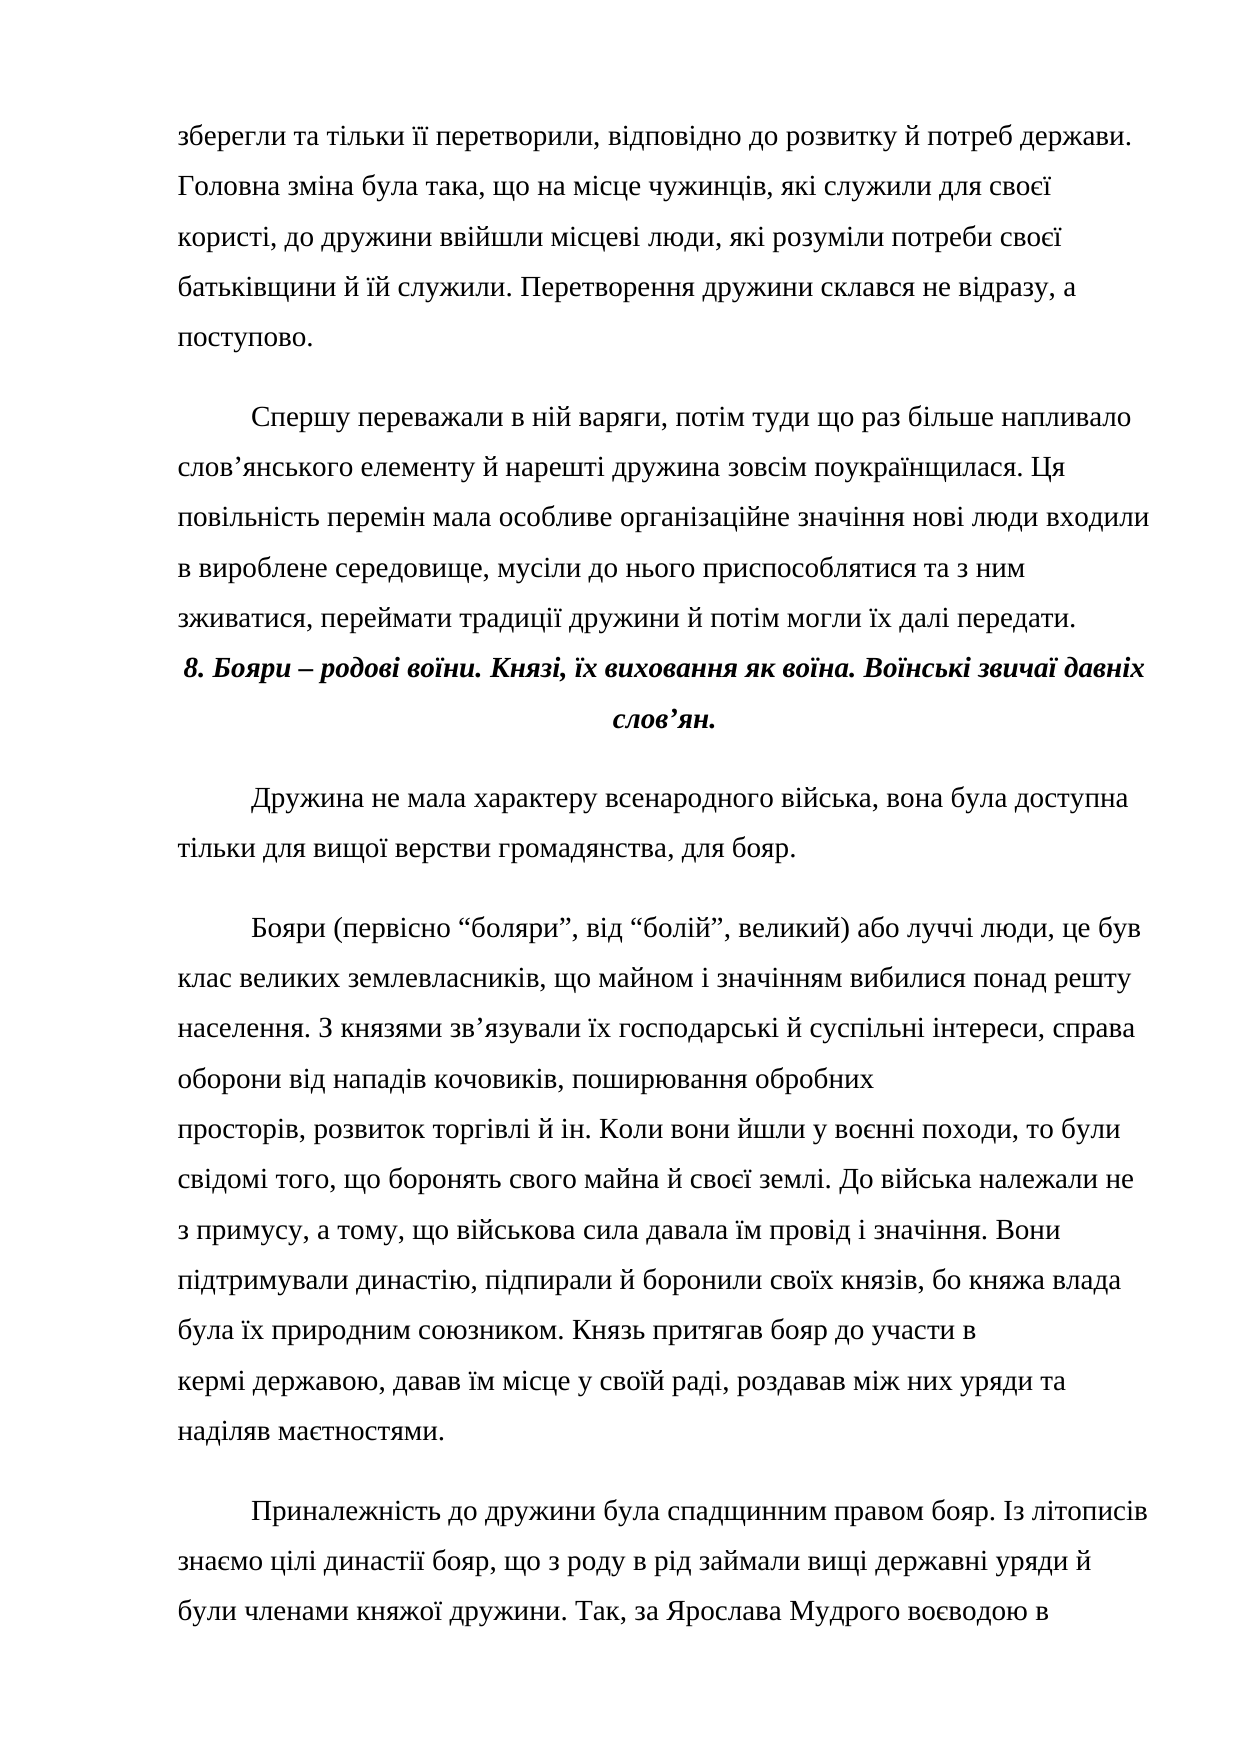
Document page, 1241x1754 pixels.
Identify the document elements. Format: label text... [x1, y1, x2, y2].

text Бояри (первісно “боляри”, від “болій”, великий) або луччі люди, це був клас великих землевласників, що майном і значінням вибилися понад решту населення. З князями зв’язували їх господарські й суспільні інтереси, справа оборони від нападів кочовиків, поширювання обробних просторів, розвиток торгівлі й ін. Коли вони йшли у воєнні походи, то були свідомі того, що боронять свого майна й своєї землі. До війська належали не з примусу, а тому, що військова сила давала їм провід і значіння. Вони підтримували династію, підпирали й боронили своїх князів, бо княжа влада була їх природним союзником. Князь притягав бояр до участи в кермі державою, давав їм місце у своїй раді, роздавав між них уряди та наділяв маєтностями. [177, 910, 1152, 1447]
text Дружина не мала характеру всенародного війська, вона була доступна тільки для вищої верстви громадянства, для бояр. [177, 780, 1152, 864]
text Спершу переважали в ній варяги, потім туди що раз більше напливало слов’янського елементу й нарешті дружина зовсім поукраїнщилася. Ця повільність перемін мала особливе організаційне значіння нові люди входили в вироблене середовище, мусіли до нього приспособлятися та з ним зживатися, переймати традиції дружини й потім могли їх далі передати. [177, 399, 1152, 634]
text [177, 118, 1152, 353]
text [177, 1493, 1152, 1627]
text 8. Бояри – родові воїни. Князі, їх виховання як воїна. Воїнські звичаї давніх слов’ян. [177, 650, 1152, 734]
